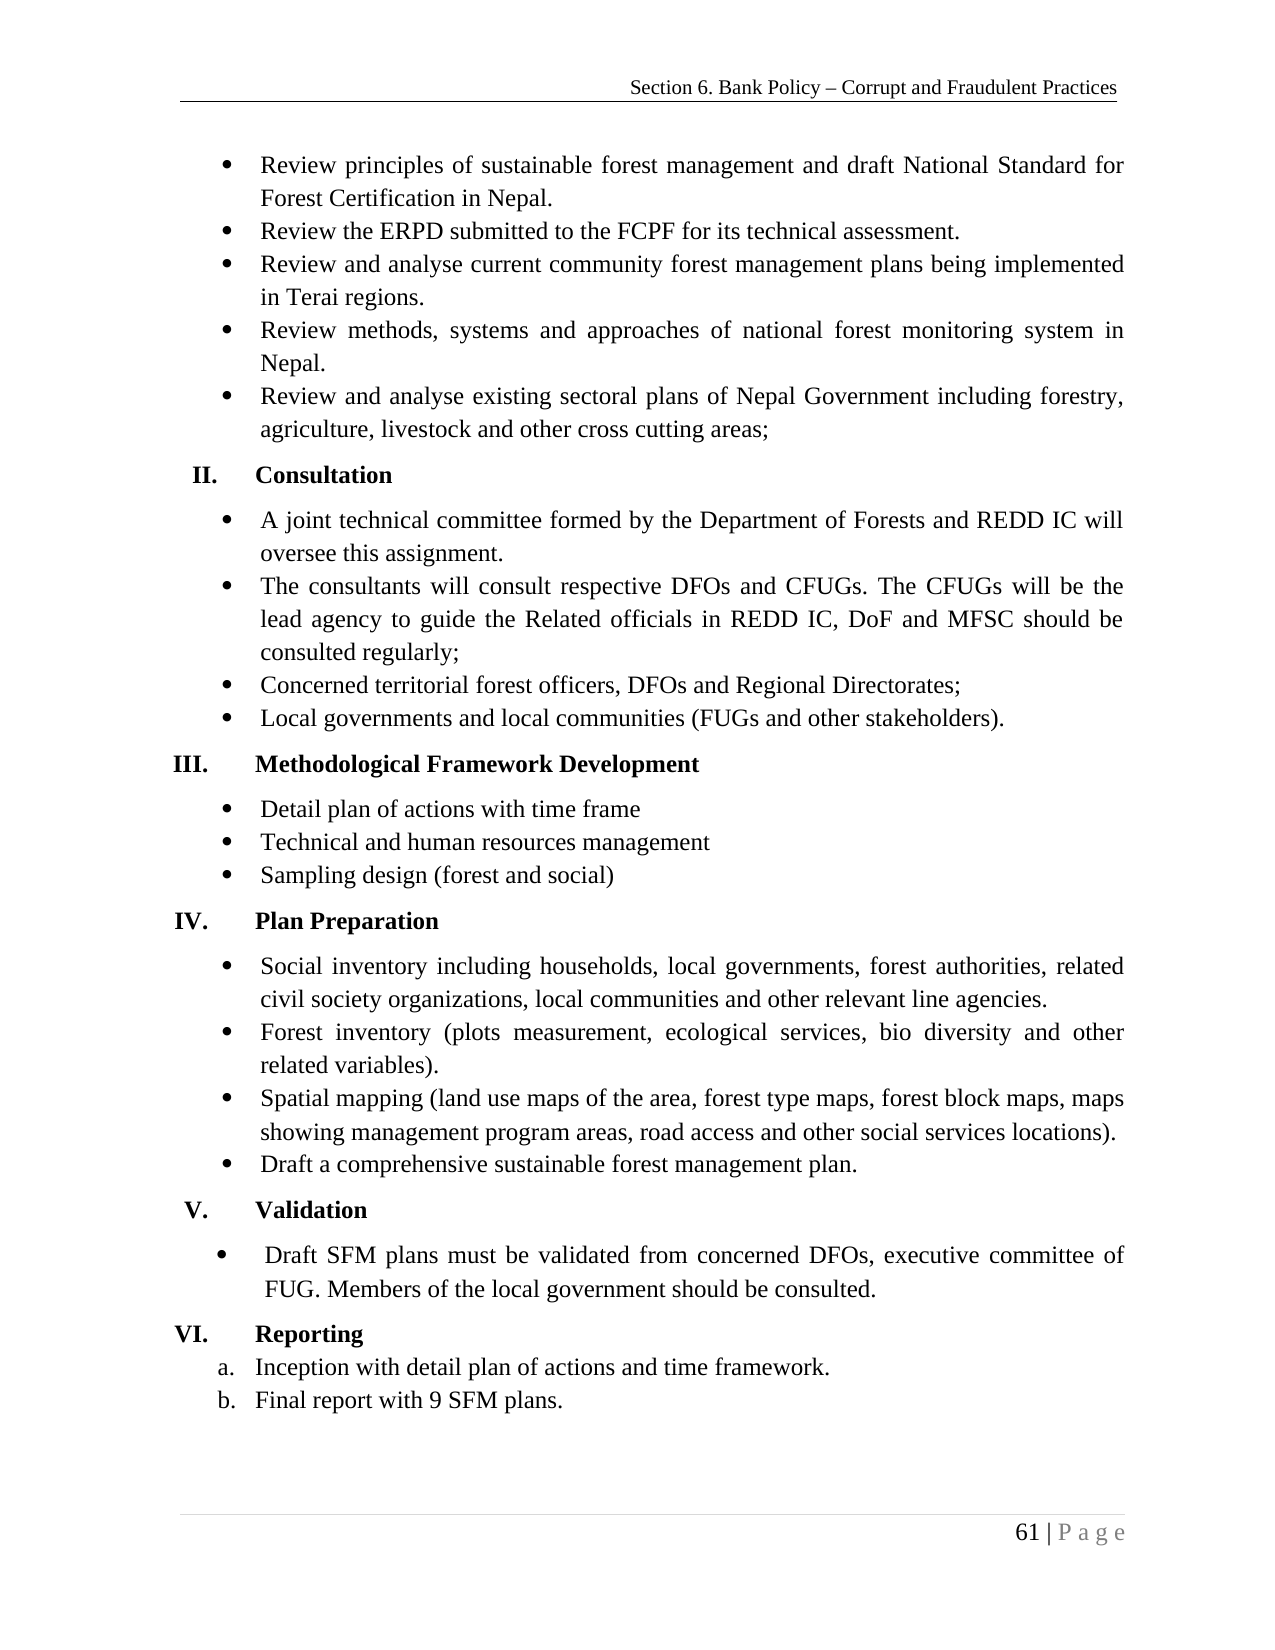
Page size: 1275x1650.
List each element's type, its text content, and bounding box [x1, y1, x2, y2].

list Social inventory including households, local governments, forest authorities, related civil society organizations, local communities and other relevant line agencies. [223, 951, 1125, 1013]
list Reporting [208, 1319, 1125, 1348]
list Methodological Framework Development [208, 749, 1125, 778]
list Consultation [208, 460, 1125, 488]
list Draft SFM plans must be validated from concerned DFOs, executive committee of FUG. Members of the local government should be consulted. [217, 1241, 1125, 1302]
list Technical and human resources management [223, 827, 1125, 856]
list Validation [208, 1195, 1125, 1224]
list The consultants will consult respective DFOs and CFUGs. The CFUGs will be the lead agency to guide the Related officials in REDD IC, DoF and MFSC should be consulted regularly; [223, 571, 1125, 666]
list Concerned territorial forest officers, DFOs and Regional Directorates; [223, 670, 1125, 699]
list Local governments and local communities (FUGs and other stakeholders). [223, 703, 1125, 732]
list Review and analyse current community forest management plans being implemented in Terai regions. [223, 249, 1125, 311]
list Final report with 9 SFM plans. [217, 1385, 1125, 1414]
list Detail plan of actions with time frame [223, 794, 1125, 823]
list Forest inventory (plots measurement, ecological services, bio diversity and other related variables). [223, 1017, 1125, 1079]
list Review principles of sustainable forest management and draft National Standard for Forest Certification in Nepal. [223, 150, 1125, 212]
list Review and analyse existing sectoral plans of Nepal Government including forestry, agriculture, livestock and other cross cutting areas; [223, 381, 1125, 443]
list Review methods, systems and approaches of national forest monitoring system in Nepal. [223, 315, 1125, 377]
list A joint technical committee formed by the Department of Forests and REDD IC will oversee this assignment. [223, 505, 1125, 567]
list Review the ERPD submitted to the FCPF for its technical assessment. [223, 216, 1125, 245]
list Plan Preparation [208, 906, 1125, 935]
list Inception with detail plan of actions and time framework. [217, 1352, 1125, 1381]
list Sampling design (forest and social) [223, 860, 1125, 889]
list Spatial mapping (land use maps of the area, forest type maps, forest block maps, maps showing management program areas, road access and other social services locations). [223, 1083, 1125, 1145]
list Draft a comprehensive sustainable forest management plan. [223, 1149, 1125, 1178]
